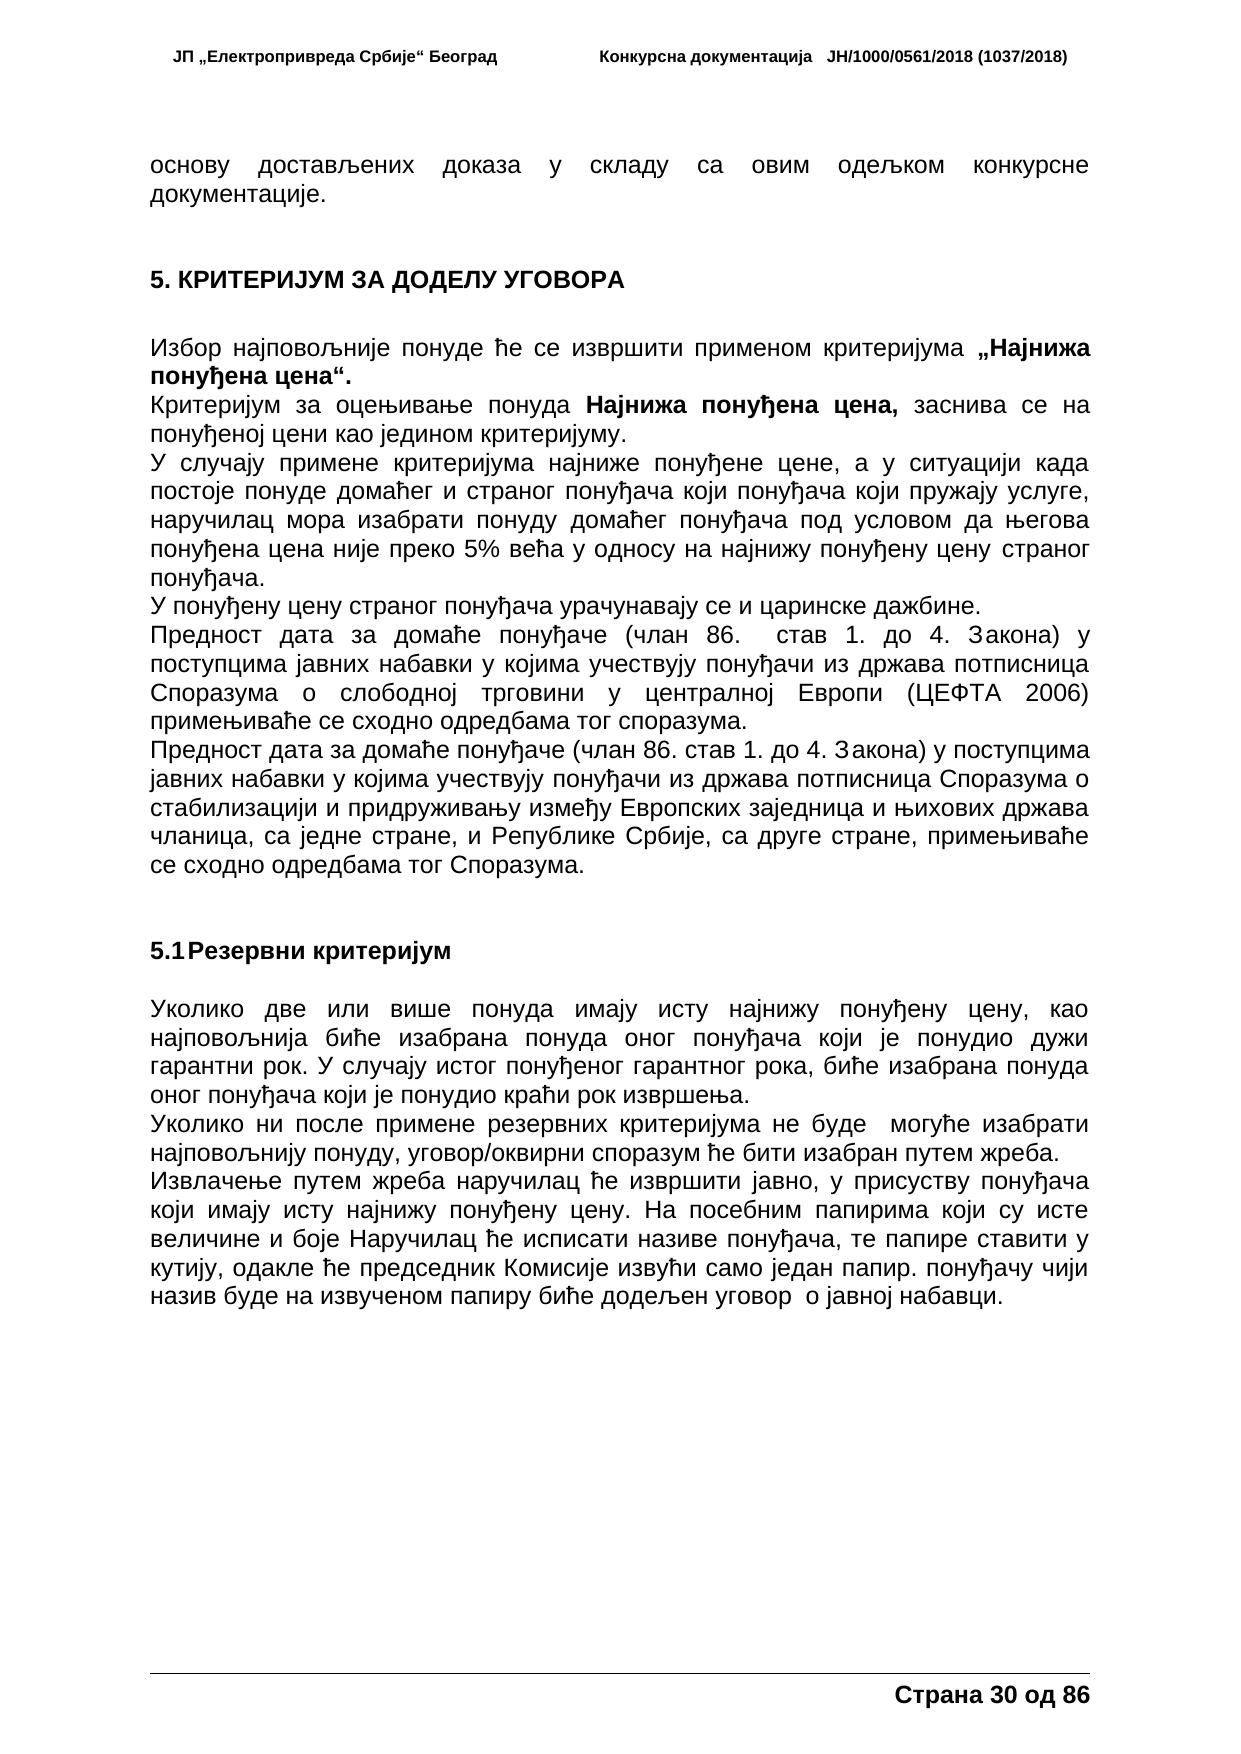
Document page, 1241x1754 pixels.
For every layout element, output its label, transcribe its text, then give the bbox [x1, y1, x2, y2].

text У случају примене критеријума најниже понуђене цене, а у ситуацији када постоје понуде домаћег и страног понуђача који понуђача који пружају услуге, наручилац мора изабрати понуду домаћег понуђача под условом да његова понуђена цена није преко 5% већа у односу на најнижу понуђену цену страног понуђача. [150, 448, 1090, 591]
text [150, 150, 1090, 207]
text Предност дата за домаће понуђаче (члан 86. став 1. до 4. Закона) у поступцима јавних набавки у којима учествују понуђачи из држава потписница Споразума о слободној трговини у централној Европи (ЦЕФТА 2006) примењиваће се сходно одредбама тог споразума. [150, 620, 1090, 735]
text Критеријум за оцењивање понуда Најнижа понуђена цена, заснива се на понуђеној цени као једином критеријуму. [150, 390, 1090, 448]
text Уколико две или више понуда имају исту најнижу понуђену цену, као најповољнија биће изабрана понуда оног понуђача који је понудио дужи гарантни рок. У случају истог понуђеног гарантног рока, биће изабрана понуда оног понуђача који је понудио краћи рок извршења. [150, 994, 1090, 1109]
text У понуђену цену страног понуђача урачунавају се и царинске дажбине. [150, 591, 1090, 620]
text Предност дата за домаће понуђаче (члан 86. став 1. до 4. Закона) у поступцима јавних набавки у којима учествују понуђачи из држава потписница Споразума о стабилизацији и придруживању између Европских заједница и њихових држава чланица, са једне стране, и Републике Србије, са друге стране, примењиваће се сходно одредбама тог Споразума. [150, 735, 1090, 879]
text Извлачење путем жреба наручилац ће извршити јавно, у присуству понуђача који имају исту најнижу понуђену цену. На посебним папирима који су исте величине и боје Наручилац ће исписати називе понуђача, те папире ставити у кутију, одакле ће председник Комисије извући само један папир. понуђачу чији назив буде на извученом папиру биће додељен уговор о јавној набавци. [150, 1166, 1090, 1310]
text 5. КРИТЕРИЈУМ ЗА ДОДЕЛУ УГОВОРА [150, 265, 1090, 294]
text Уколико ни после примене резервних критеријума не буде могуће изабрати најповољнију понуду, уговор/оквирни споразум ће бити изабран путем жреба. [150, 1109, 1090, 1166]
list Резервни критеријум [150, 936, 1090, 965]
text Избор најповољније понуде ће се извршити применом критеријума „Најнижа понуђена цена“. [150, 333, 1090, 390]
